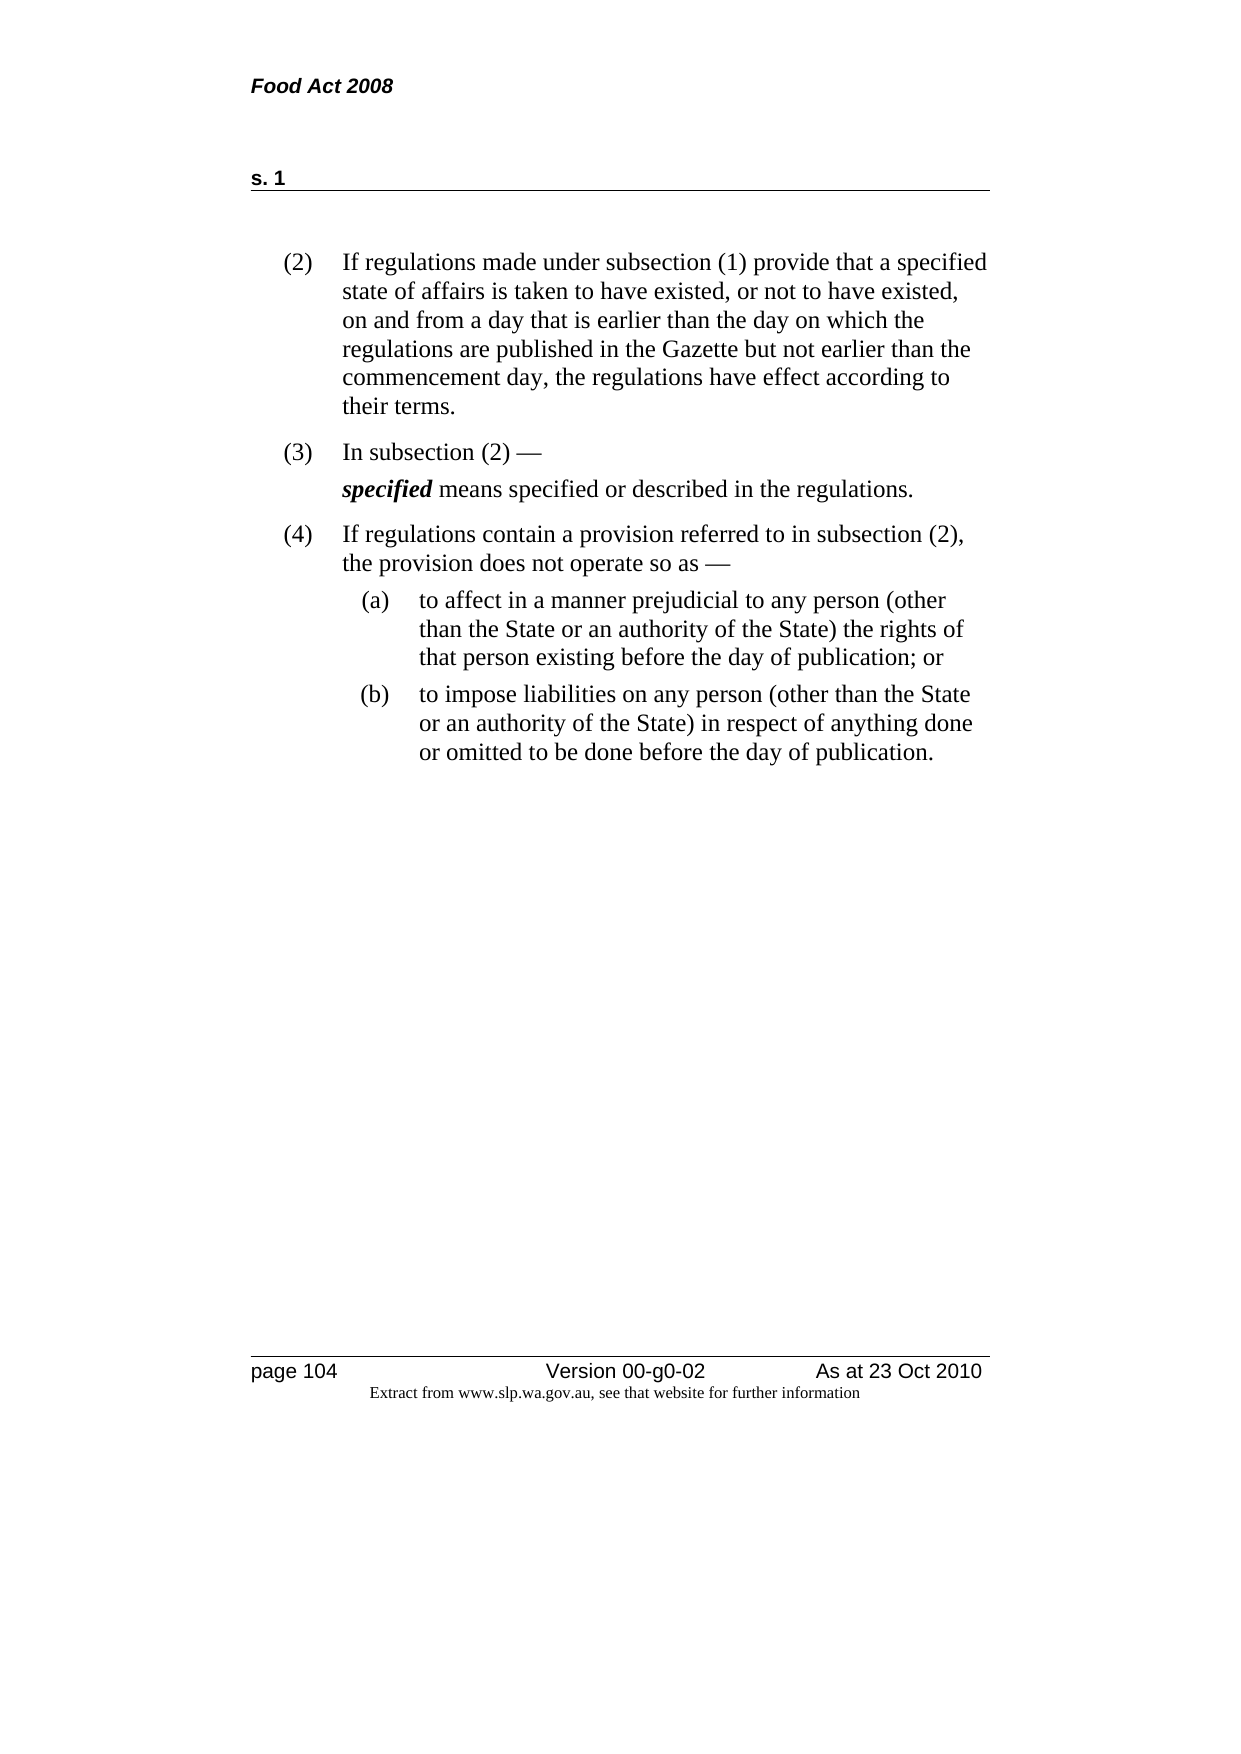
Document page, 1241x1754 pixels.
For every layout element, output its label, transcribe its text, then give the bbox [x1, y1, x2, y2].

text (b) to impose liabilities on any person (other than the State or an authority of the State) in respect of anything done or omitted to be done before the day of publication. [251, 679, 990, 766]
text specified means specified or described in the regulations. [251, 474, 990, 502]
text (a) to affect in a manner prejudicial to any person (other than the State or an authority of the State) the rights of that person existing before the day of publication; or [251, 585, 990, 671]
text (4) If regulations contain a provision referred to in subsection (2), the provision does not operate so as — [251, 519, 990, 577]
text (3) In subsection (2) — [251, 437, 990, 465]
text (2) If regulations made under subsection (1) provide that a specified state of affairs is taken to have existed, or not to have existed, on and from a day that is earlier than the day on which the regulations are published in the Gazette but not earlier than the commencement day, the regulations have effect according to their terms. [251, 247, 990, 420]
